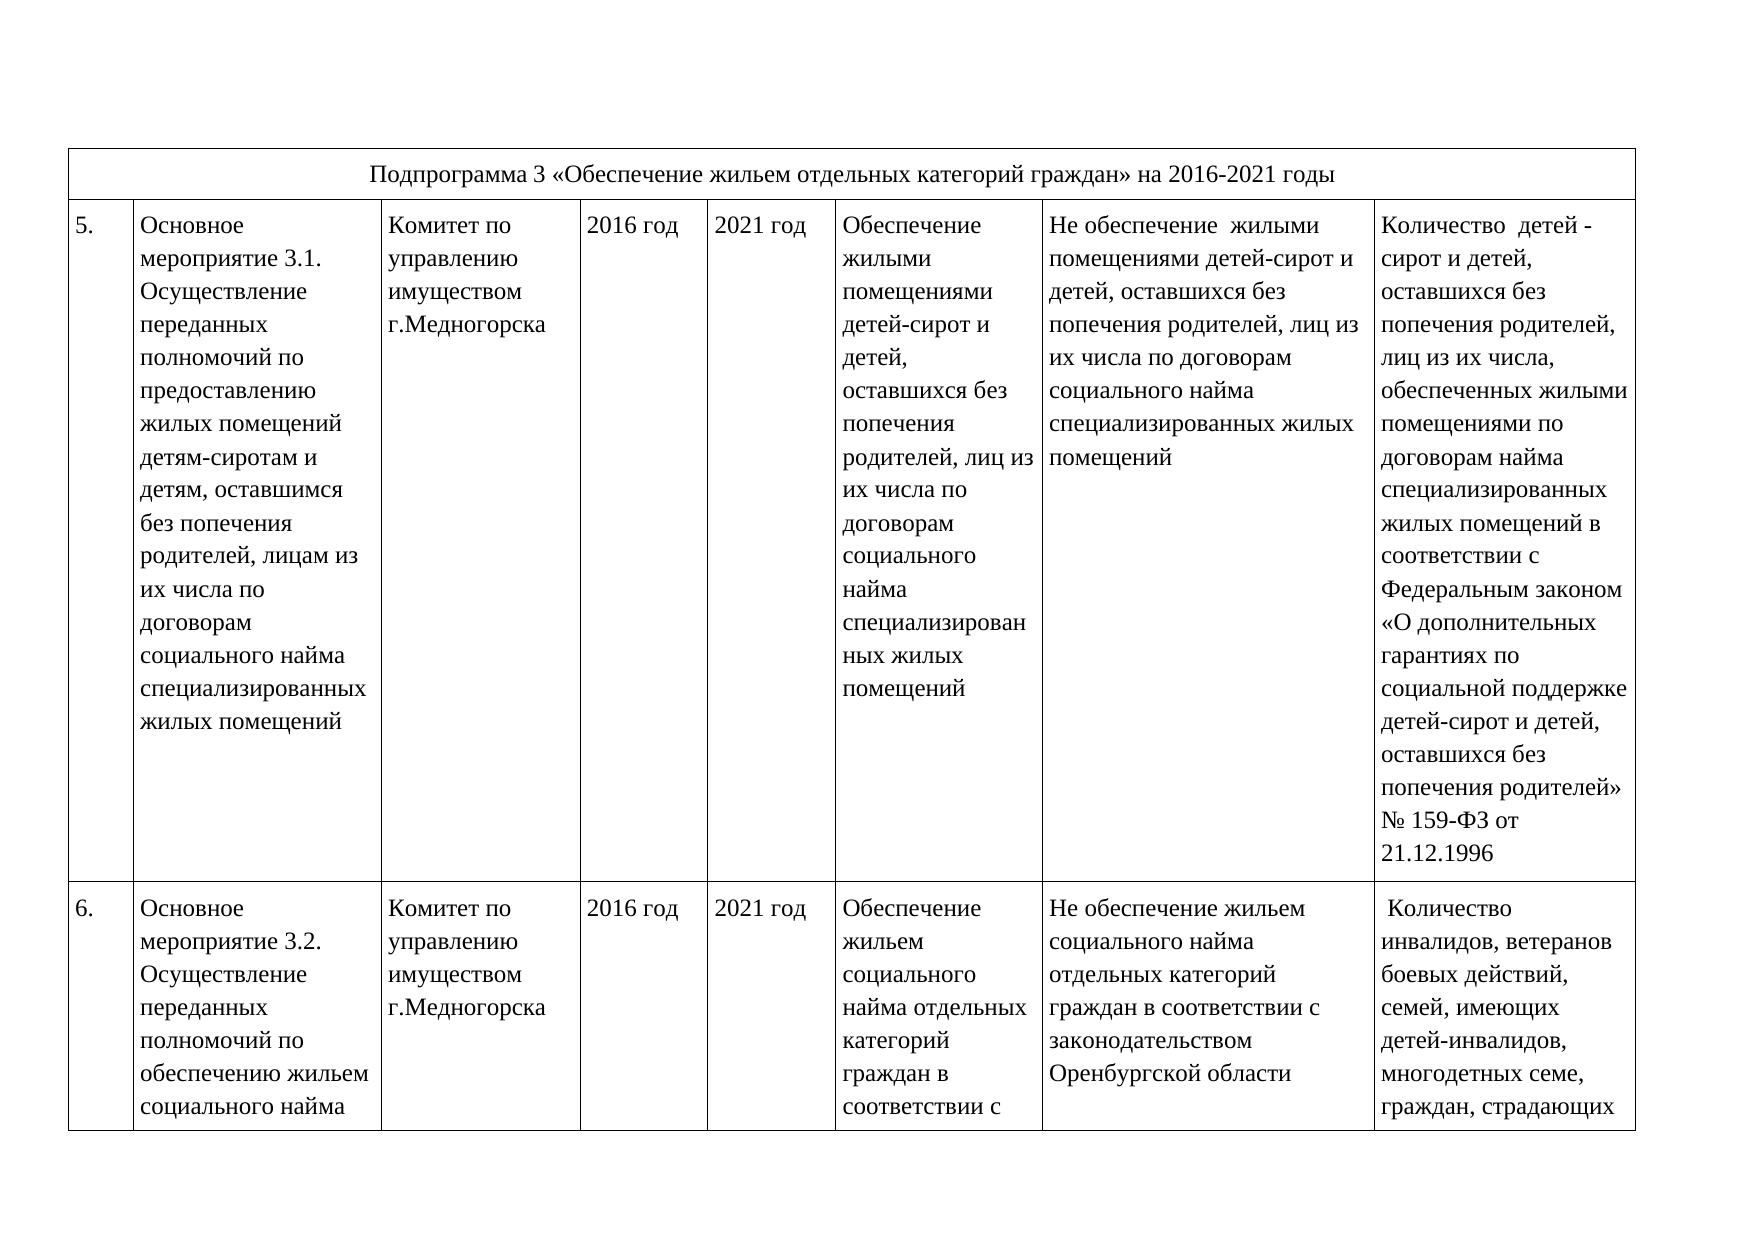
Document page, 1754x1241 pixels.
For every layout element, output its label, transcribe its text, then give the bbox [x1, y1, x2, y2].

table_cell 2021 год [708, 200, 835, 881]
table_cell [382, 200, 580, 881]
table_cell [1043, 882, 1374, 1130]
table_cell Количество детей - сирот и детей, оставшихся без попечения родителей, лиц из их числа, обеспеченных жилыми помещениями по договорам найма специализированных жилых помещений в соответствии с Федеральным законом «О дополнительных гарантиях по социальной поддержке детей-сирот и детей, оставшихся без попечения родителей» № 159-ФЗ от 21.12.1996 [1375, 200, 1635, 881]
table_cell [836, 882, 1042, 1130]
table_cell Основное мероприятие 3.1. Осуществление переданных полномочий по предоставлению жилых помещений детям-сиротам и детям, оставшимся без попечения родителей, лицам из их числа по договорам социального найма специализированных жилых помещений [134, 200, 381, 881]
table_cell Обеспечение жилыми помещениями детей-сирот и детей, оставшихся без попечения родителей, лиц из их числа по договорам социального найма специализированных жилых помещений [836, 200, 1042, 881]
table_cell Не обеспечение жилыми помещениями детей-сирот и детей, оставшихся без попечения родителей, лиц из их числа по договорам социального найма специализированных жилых помещений [1043, 200, 1374, 881]
table_cell 2016 год [581, 200, 707, 881]
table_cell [134, 882, 381, 1130]
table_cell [1375, 882, 1635, 1130]
table_cell 5. [69, 200, 133, 881]
table_cell 2021 год [708, 882, 835, 1130]
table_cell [382, 882, 580, 1130]
table_cell 6. [69, 882, 133, 1130]
table_cell 2016 год [581, 882, 707, 1130]
table_cell Подпрограмма 3 «Обеспечение жильем отдельных категорий граждан» на 2016-2021 годы [69, 149, 1635, 199]
